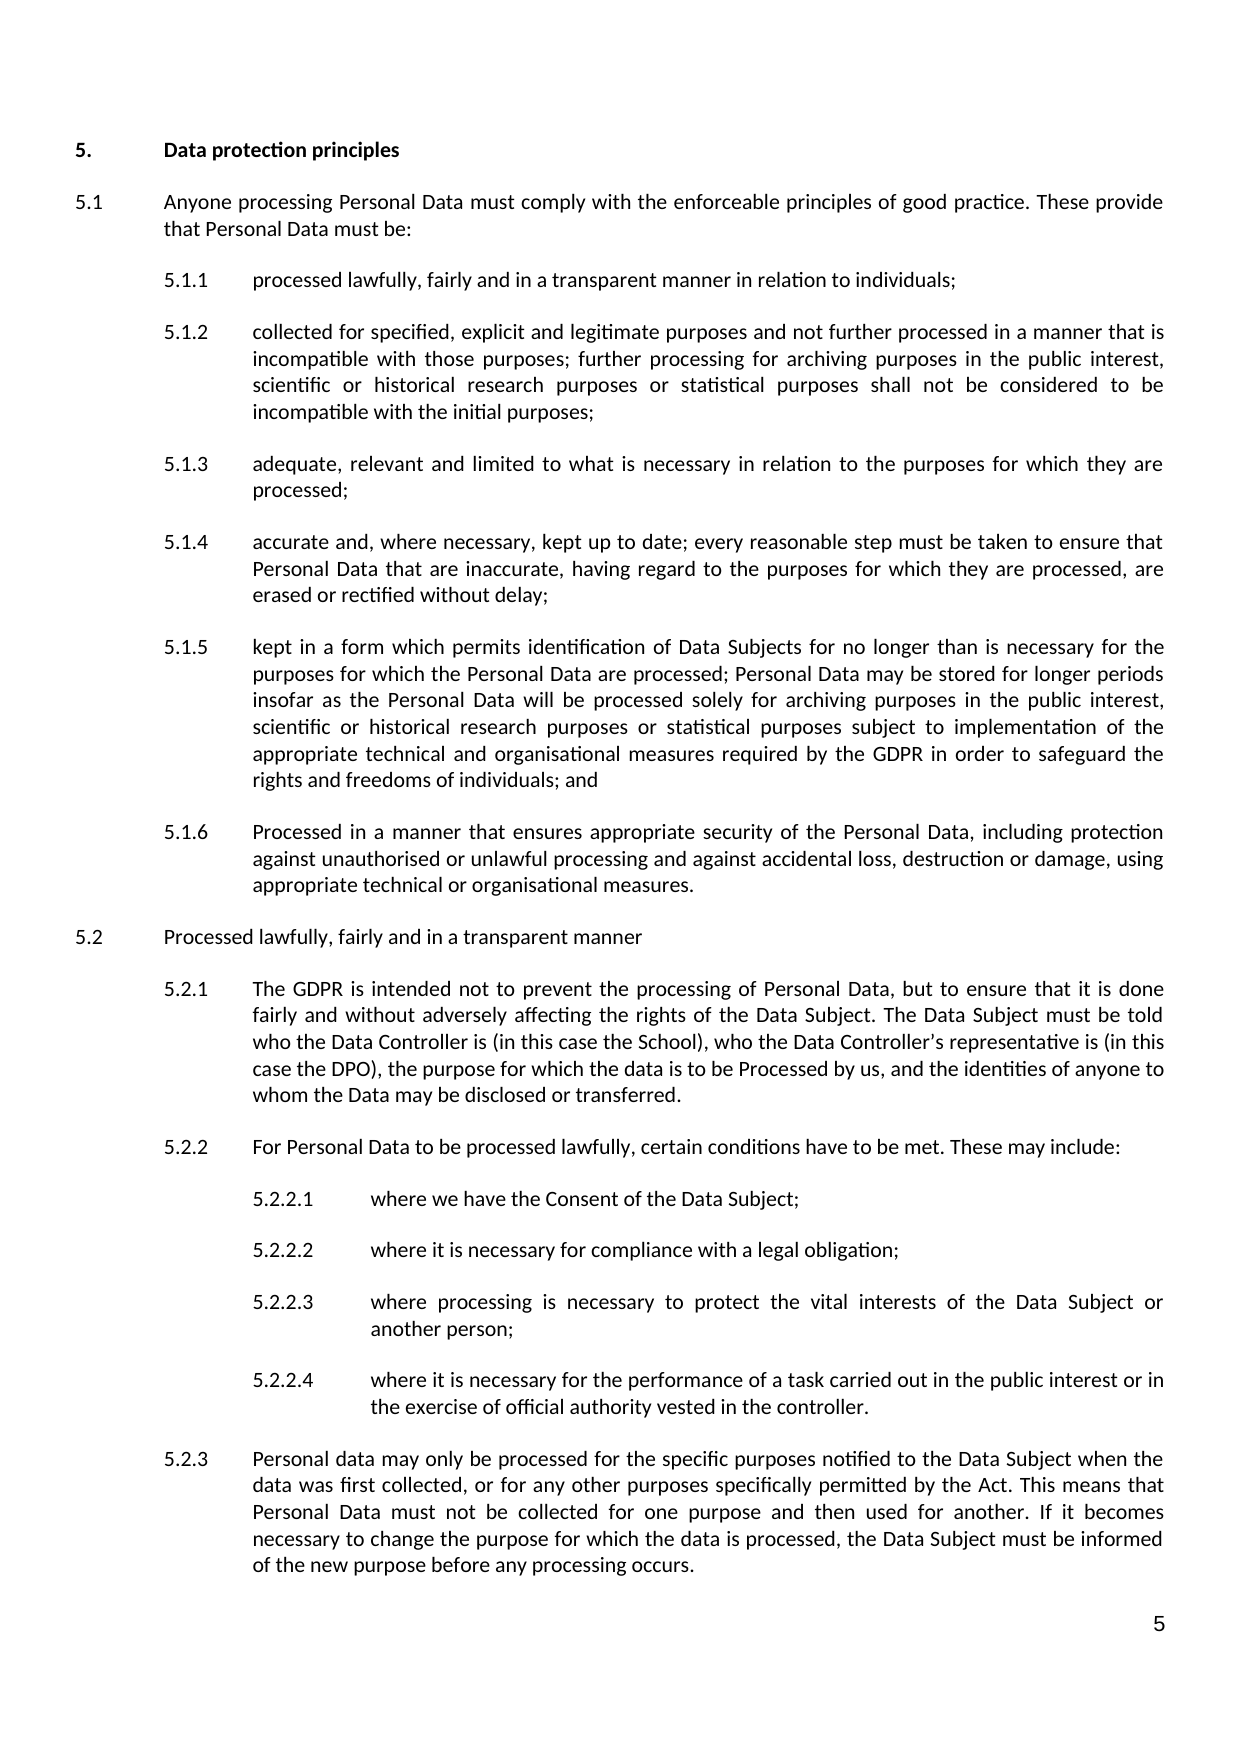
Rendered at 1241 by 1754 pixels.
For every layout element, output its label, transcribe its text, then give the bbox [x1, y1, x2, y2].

subtitle where it is necessary for the performance of a task carried out in the public interest or in the exercise of official authority vested in the controller. [252, 1367, 1165, 1420]
subtitle For Personal Data to be processed lawfully, certain conditions have to be met. These may include: [164, 1133, 1165, 1160]
subtitle Processed in a manner that ensures appropriate security of the Personal Data, including protection against unauthorised or unlawful processing and against accidental loss, destruction or damage, using appropriate technical or organisational measures. [164, 818, 1165, 898]
subtitle where it is necessary for compliance with a legal obligation; [252, 1237, 1165, 1263]
subtitle processed lawfully, fairly and in a transparent manner in relation to individuals; [164, 267, 1165, 293]
subtitle The GDPR is intended not to prevent the processing of Personal Data, but to ensure that it is done fairly and without adversely affecting the rights of the Data Subject. The Data Subject must be told who the Data Controller is (in this case the School), who the Data Controller’s representative is (in this case the DPO), the purpose for which the data is to be Processed by us, and the identities of anyone to whom the Data may be disclosed or transferred. [164, 975, 1165, 1108]
subtitle Personal data may only be processed for the specific purposes notified to the Data Subject when the data was first collected, or for any other purposes specifically permitted by the Act. This means that Personal Data must not be collected for one purpose and then used for another. If it becomes necessary to change the purpose for which the data is processed, the Data Subject must be informed of the new purpose before any processing occurs. [164, 1445, 1165, 1578]
subtitle kept in a form which permits identification of Data Subjects for no longer than is necessary for the purposes for which the Personal Data are processed; Personal Data may be stored for longer periods insofar as the Personal Data will be processed solely for archiving purposes in the public interest, scientific or historical research purposes or statistical purposes subject to implementation of the appropriate technical and organisational measures required by the GDPR in order to safeguard the rights and freedoms of individuals; and [164, 633, 1165, 793]
subtitle accurate and, where necessary, kept up to date; every reasonable step must be taken to ensure that Personal Data that are inaccurate, having regard to the purposes for which they are processed, are erased or rectified without delay; [164, 528, 1165, 608]
subtitle Anyone processing Personal Data must comply with the enforceable principles of good practice. These provide that Personal Data must be: [75, 188, 1165, 242]
subtitle Processed lawfully, fairly and in a transparent manner [75, 923, 1165, 950]
subtitle where we have the Consent of the Data Subject; [252, 1185, 1165, 1212]
subtitle collected for specified, explicit and legitimate purposes and not further processed in a manner that is incompatible with those purposes; further processing for archiving purposes in the public interest, scientific or historical research purposes or statistical purposes shall not be considered to be incompatible with the initial purposes; [164, 318, 1165, 425]
subtitle Data protection principles [75, 137, 1165, 163]
subtitle where processing is necessary to protect the vital interests of the Data Subject or another person; [252, 1288, 1165, 1342]
subtitle adequate, relevant and limited to what is necessary in relation to the purposes for which they are processed; [164, 450, 1165, 503]
